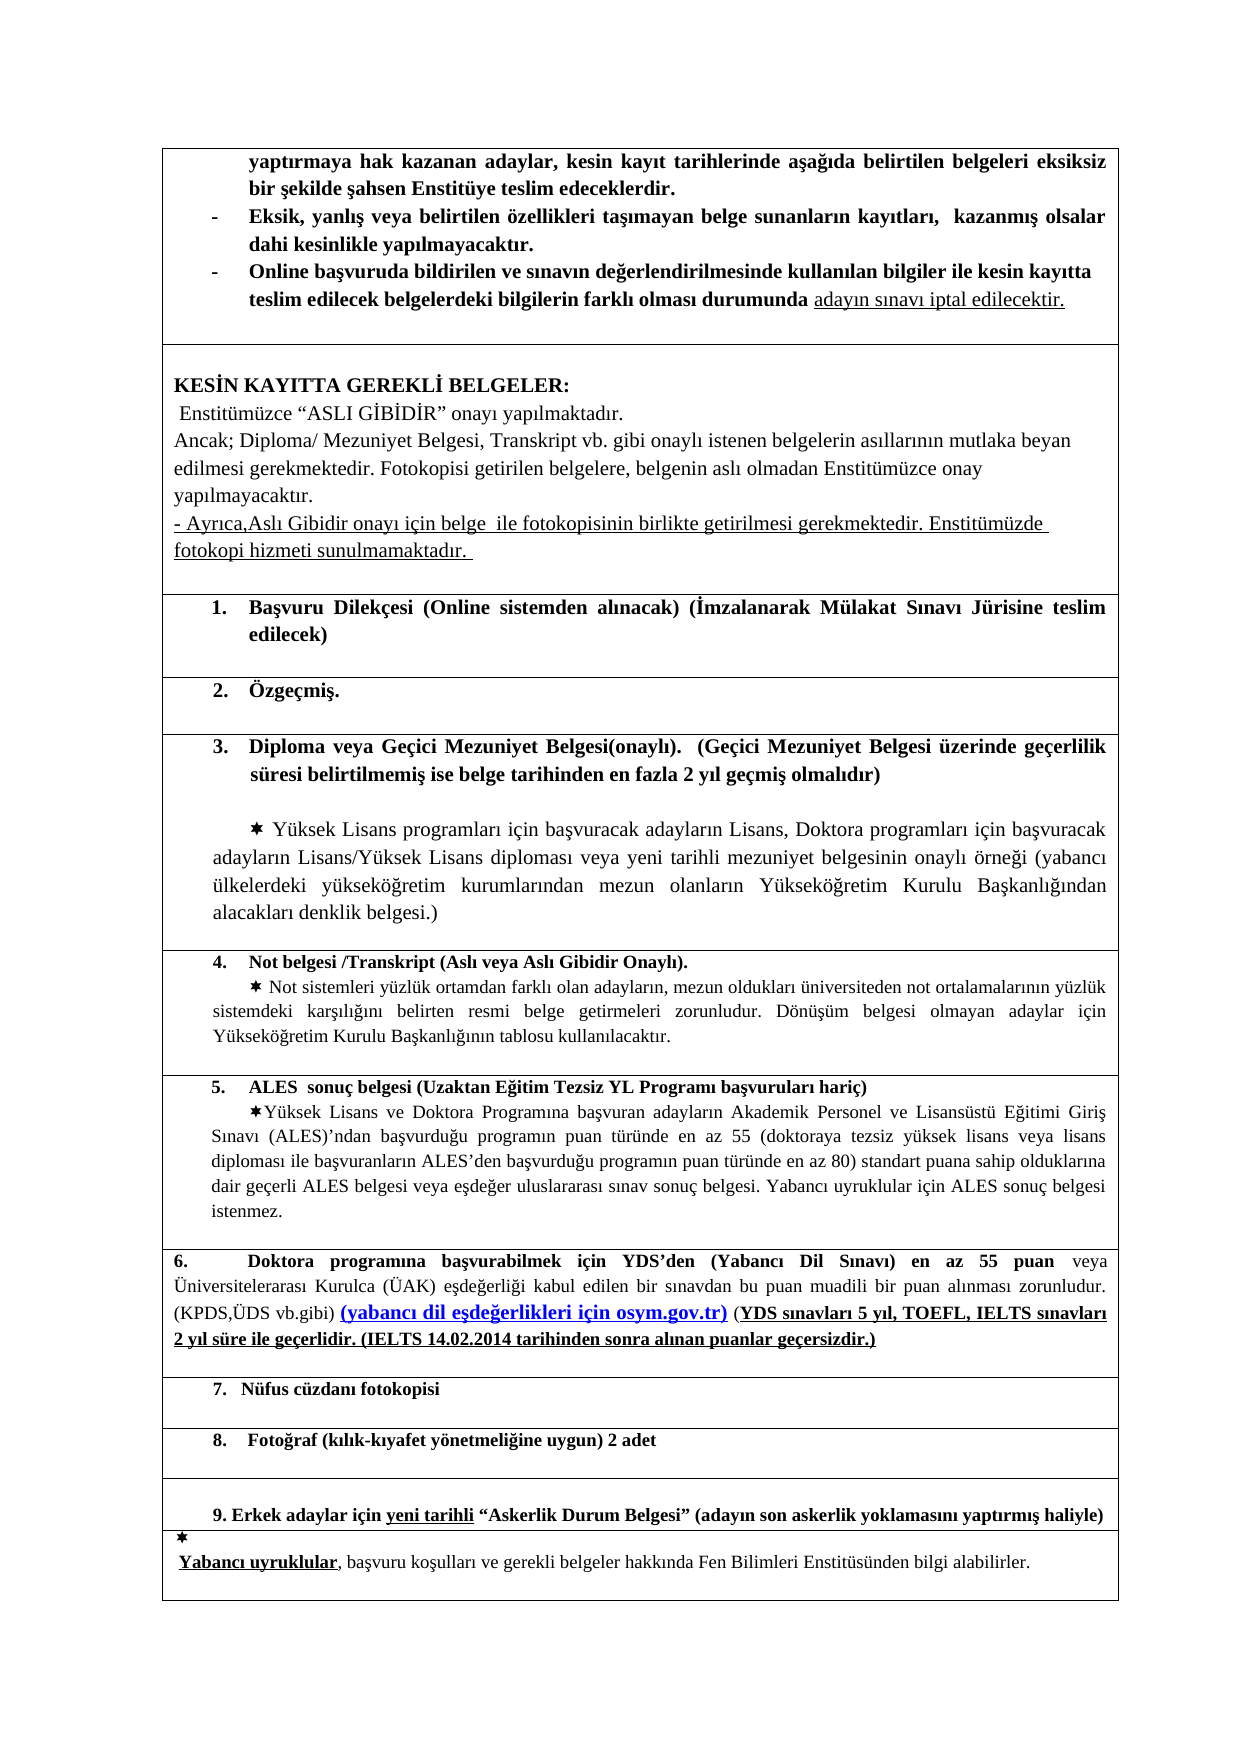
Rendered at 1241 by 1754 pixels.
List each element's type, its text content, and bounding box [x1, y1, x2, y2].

table_cell 6. Doktora programına başvurabilmek için YDS’den (Yabancı Dil Sınavı) en az 55 puan veya Üniversitelerarası Kurulca (ÜAK) eşdeğerliği kabul edilen bir sınavdan bu puan muadili bir puan alınması zorunludur.(KPDS,ÜDS vb.gibi) (yabancı dil eşdeğerlikleri için osym.gov.tr) (YDS sınavları 5 yıl, TOEFL, IELTS sınavları 2 yıl süre ile geçerlidir. (IELTS 14.02.2014 tarihinden sonra alınan puanlar geçersizdir.) [163, 1250, 1118, 1377]
table_cell Yabancı uyruklular, başvuru koşulları ve gerekli belgeler hakkında Fen Bilimleri Enstitüsünden bilgi alabilirler. [163, 1531, 1118, 1600]
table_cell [163, 149, 1118, 344]
table_cell 8. Fotoğraf (kılık-kıyafet yönetmeliğine uygun) 2 adet [163, 1429, 1118, 1478]
table_cell 9. Erkek adaylar için yeni tarihli “Askerlik Durum Belgesi” (adayın son askerlik yoklamasını yaptırmış haliyle) [163, 1479, 1118, 1530]
table_cell KESİN KAYITTA GEREKLİ BELGELER: Enstitümüzce “ASLI GİBİDİR” onayı yapılmaktadır. Ancak; Diploma/ Mezuniyet Belgesi, Transkript vb. gibi onaylı istenen belgelerin asıllarının mutlaka beyan edilmesi gerekmektedir. Fotokopisi getirilen belgelere, belgenin aslı olmadan Enstitümüzce onay yapılmayacaktır. - Ayrıca,Aslı Gibidir onayı için belge ile fotokopisinin birlikte getirilmesi gerekmektedir. Enstitümüzde fotokopi hizmeti sunulmamaktadır. [163, 345, 1118, 593]
table_cell Diploma veya Geçici Mezuniyet Belgesi(onaylı). (Geçici Mezuniyet Belgesi üzerinde geçerlilik süresi belirtilmemiş ise belge tarihinden en fazla 2 yıl geçmiş olmalıdır) Yüksek Lisans programları için başvuracak adayların Lisans, Doktora programları için başvuracak adayların Lisans/Yüksek Lisans diploması veya yeni tarihli mezuniyet belgesinin onaylı örneği (yabancı ülkelerdeki yükseköğretim kurumlarından mezun olanların Yükseköğretim Kurulu Başkanlığından alacakları denklik belgesi.) [163, 735, 1118, 950]
table_cell Başvuru Dilekçesi (Online sistemden alınacak) (İmzalanarak Mülakat Sınavı Jürisine teslim edilecek) [163, 595, 1118, 677]
table_cell ALES sonuç belgesi (Uzaktan Eğitim Tezsiz YL Programı başvuruları hariç) Yüksek Lisans ve Doktora Programına başvuran adayların Akademik Personel ve Lisansüstü Eğitimi Giriş Sınavı (ALES)’ndan başvurduğu programın puan türünde en az 55 (doktoraya tezsiz yüksek lisans veya lisans diploması ile başvuranların ALES’den başvurduğu programın puan türünde en az 80) standart puana sahip olduklarına dair geçerli ALES belgesi veya eşdeğer uluslararası sınav sonuç belgesi. Yabancı uyruklular için ALES sonuç belgesi istenmez. [163, 1076, 1118, 1249]
table_cell 7. Nüfus cüzdanı fotokopisi [163, 1378, 1118, 1428]
table_cell Özgeçmiş. [163, 678, 1118, 733]
table_cell Not belgesi /Transkript (Aslı veya Aslı Gibidir Onaylı). Not sistemleri yüzlük ortamdan farklı olan adayların, mezun oldukları üniversiteden not ortalamalarının yüzlük sistemdeki karşılığını belirten resmi belge getirmeleri zorunludur. Dönüşüm belgesi olmayan adaylar için Yükseköğretim Kurulu Başkanlığının tablosu kullanılacaktır. [163, 951, 1118, 1075]
